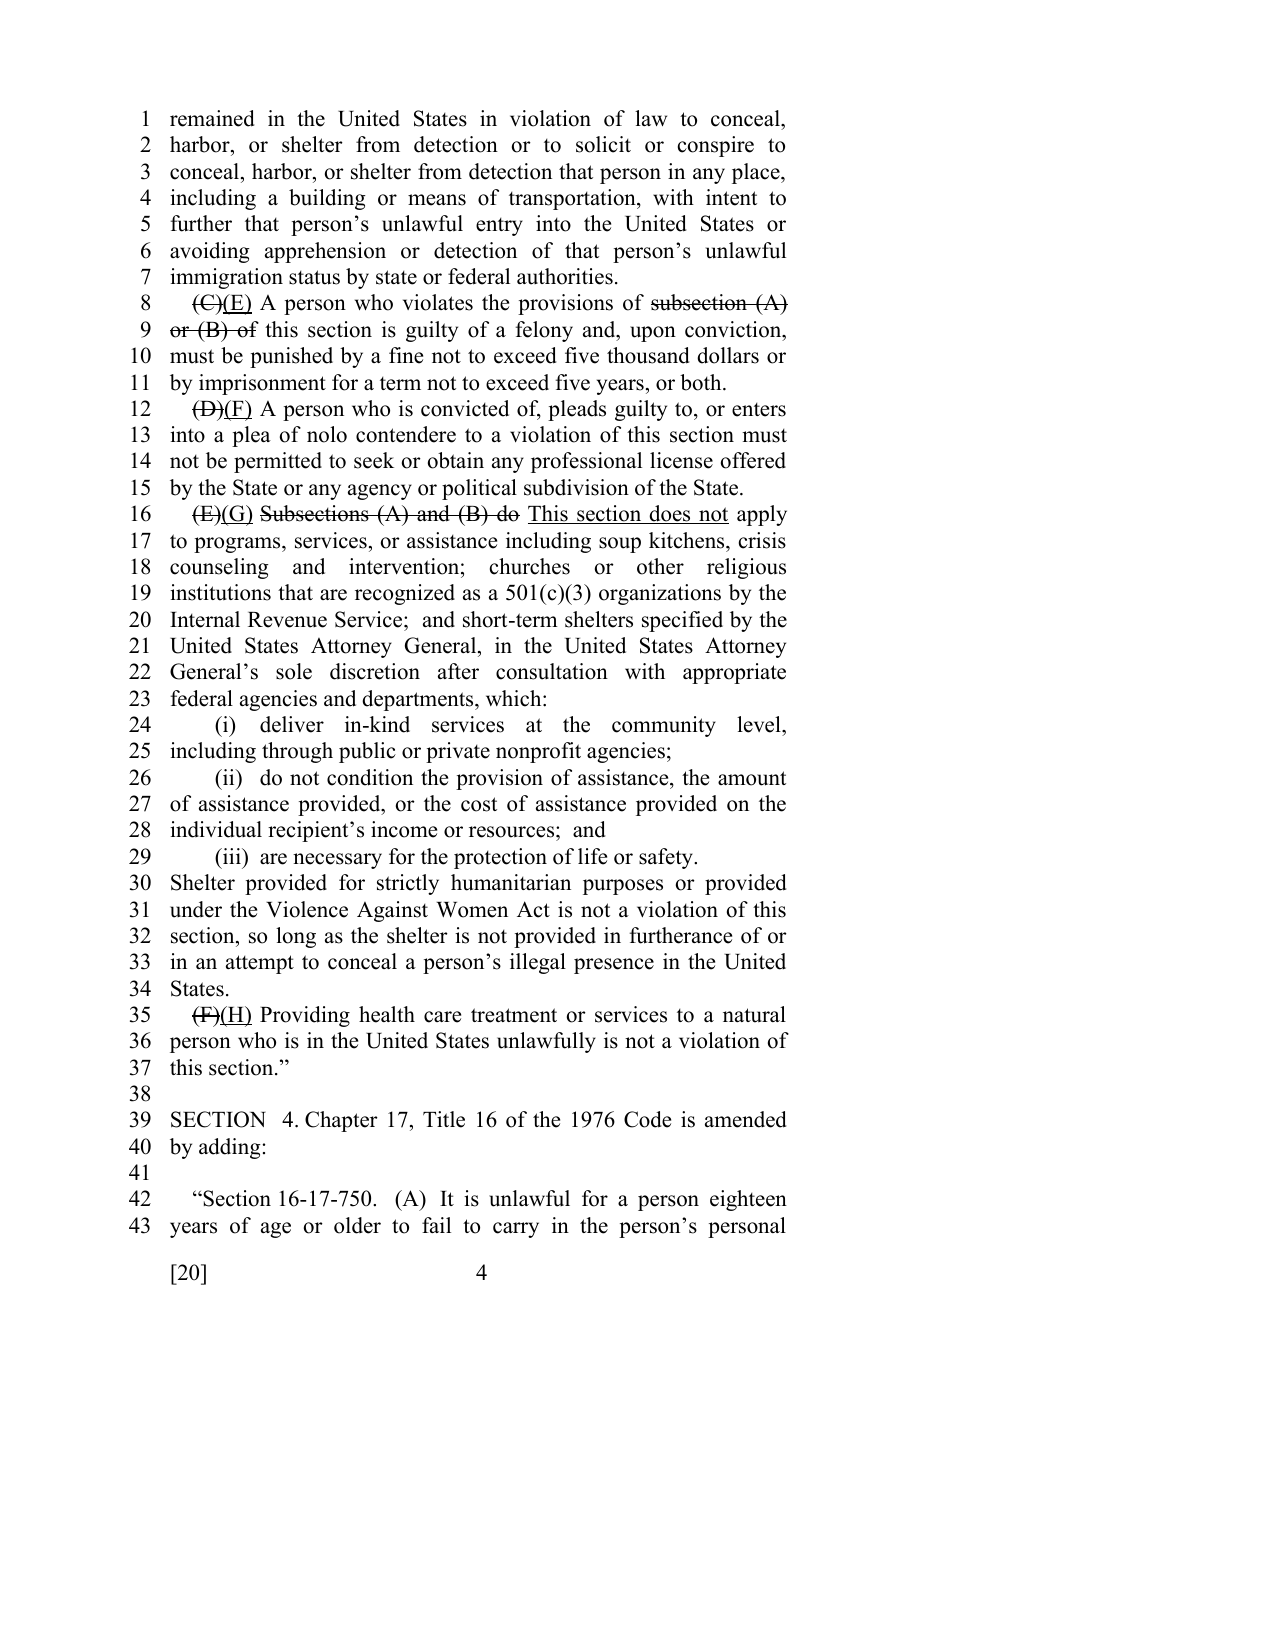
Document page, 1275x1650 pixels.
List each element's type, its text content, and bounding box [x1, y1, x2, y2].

text Shelter provided for strictly humanitarian purposes or provided under the Violence Against Women Act is not a violation of this section, so long as the shelter is not provided in furtherance of or in an attempt to conceal a person’s illegal presence in the United States. [169, 869, 787, 1001]
text (iii) are necessary for the protection of life or safety. [169, 843, 787, 869]
text (C)(E) A person who violates the provisions of subsection (A) or (B) of this section is guilty of a felony and, upon conviction, must be punished by a fine not to exceed five thousand dollars or by imprisonment for a term not to exceed five years, or both. [169, 289, 787, 395]
text (ii) do not condition the provision of assistance, the amount of assistance provided, or the cost of assistance provided on the individual recipient’s income or resources; and [169, 764, 787, 843]
text (i) deliver in-kind services at the community level, including through public or private nonprofit agencies; [169, 711, 787, 764]
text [169, 105, 787, 289]
text (D)(F) A person who is convicted of, pleads guilty to, or enters into a plea of nolo contendere to a violation of this section must not be permitted to seek or obtain any professional license offered by the State or any agency or political subdivision of the State. [169, 395, 787, 500]
text (F)(H) Providing health care treatment or services to a natural person who is in the United States unlawfully is not a violation of this section.” [169, 1001, 787, 1080]
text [169, 1186, 787, 1238]
text (E)(G) Subsections (A) and (B) do This section does not apply to programs, services, or assistance including soup kitchens, crisis counseling and intervention; churches or other religious institutions that are recognized as a 501(c)(3) organizations by the Internal Revenue Service; and short-term shelters specified by the United States Attorney General, in the United States Attorney General’s sole discretion after consultation with appropriate federal agencies and departments, which: [169, 500, 787, 711]
text SECTION 4. Chapter 17, Title 16 of the 1976 Code is amended by adding: [169, 1106, 787, 1159]
